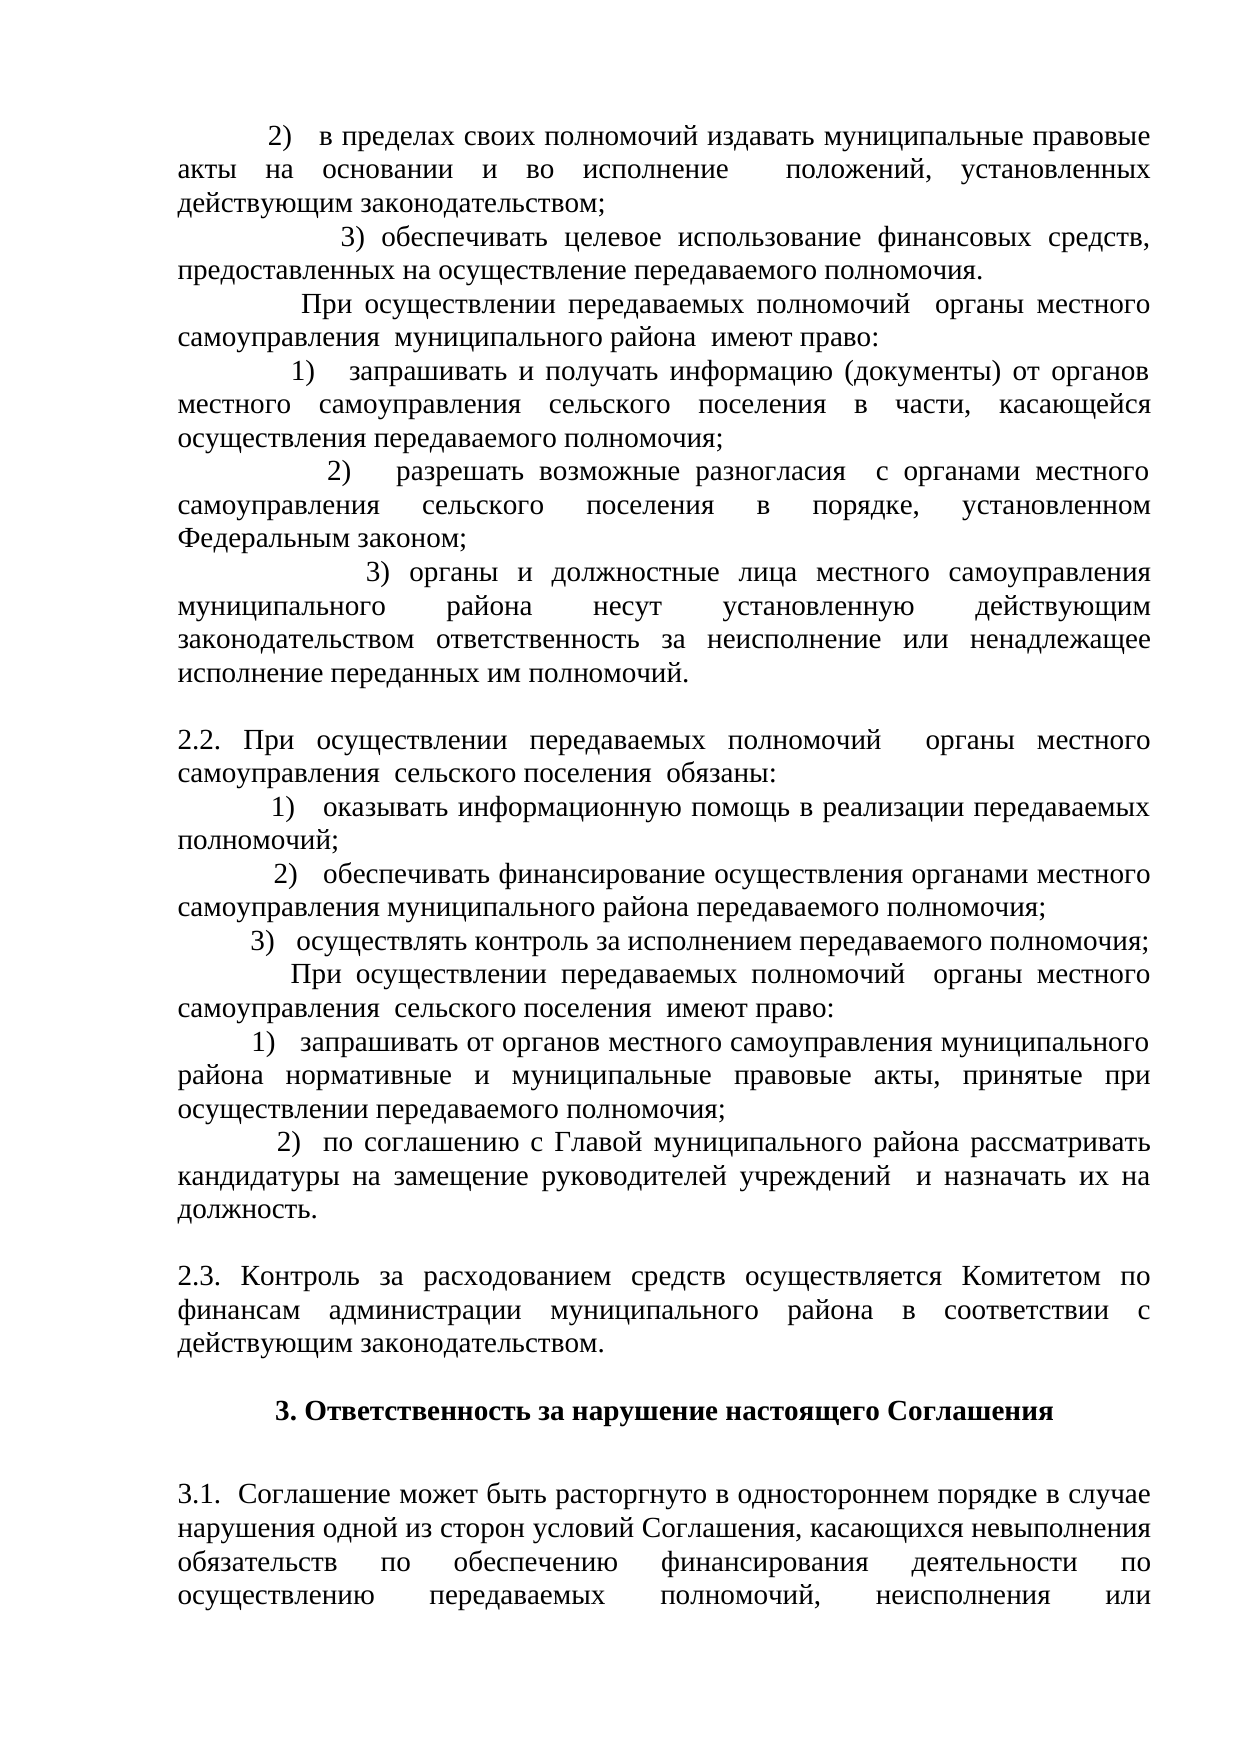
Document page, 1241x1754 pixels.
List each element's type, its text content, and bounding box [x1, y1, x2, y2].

text При осуществлении передаваемых полномочий органы местного самоуправления сельского поселения имеют право: [177, 957, 1152, 1024]
text 1) оказывать информационную помощь в реализации передаваемых полномочий; [177, 789, 1152, 856]
text При осуществлении передаваемых полномочий органы местного самоуправления муниципального района имеют право: [177, 286, 1152, 353]
text 2) по соглашению с Главой муниципального района рассматривать кандидатуры на замещение руководителей учреждений и назначать их на должность. [177, 1124, 1152, 1225]
text 3) осуществлять контроль за исполнением передаваемого полномочия; [177, 923, 1152, 957]
text 2) разрешать возможные разногласия с органами местного самоуправления сельского поселения в порядке, установленном Федеральным законом; [177, 453, 1152, 554]
text 1) запрашивать от органов местного самоуправления муниципального района нормативные и муниципальные правовые акты, принятые при осуществлении передаваемого полномочия; [177, 1024, 1152, 1124]
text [177, 1477, 1152, 1611]
text 3) обеспечивать целевое использование финансовых средств, предоставленных на осуществление передаваемого полномочия. [177, 219, 1152, 286]
text 3) органы и должностные лица местного самоуправления муниципального района несут установленную действующим законодательством ответственность за неисполнение или ненадлежащее исполнение переданных им полномочий. [177, 554, 1152, 688]
text 2) обеспечивать финансирование осуществления органами местного самоуправления муниципального района передаваемого полномочия; [177, 856, 1152, 923]
text 2) в пределах своих полномочий издавать муниципальные правовые акты на основании и во исполнение положений, установленных действующим законодательством; [177, 118, 1152, 219]
text 2.3. Контроль за расходованием средств осуществляется Комитетом по финансам администрации муниципального района в соответствии с действующим законодательством. [177, 1258, 1152, 1359]
text 3. Ответственность за нарушение настоящего Соглашения [177, 1393, 1152, 1426]
text 2.2. При осуществлении передаваемых полномочий органы местного самоуправления сельского поселения обязаны: [177, 722, 1152, 789]
text 1) запрашивать и получать информацию (документы) от органов местного самоуправления сельского поселения в части, касающейся осуществления передаваемого полномочия; [177, 353, 1152, 453]
